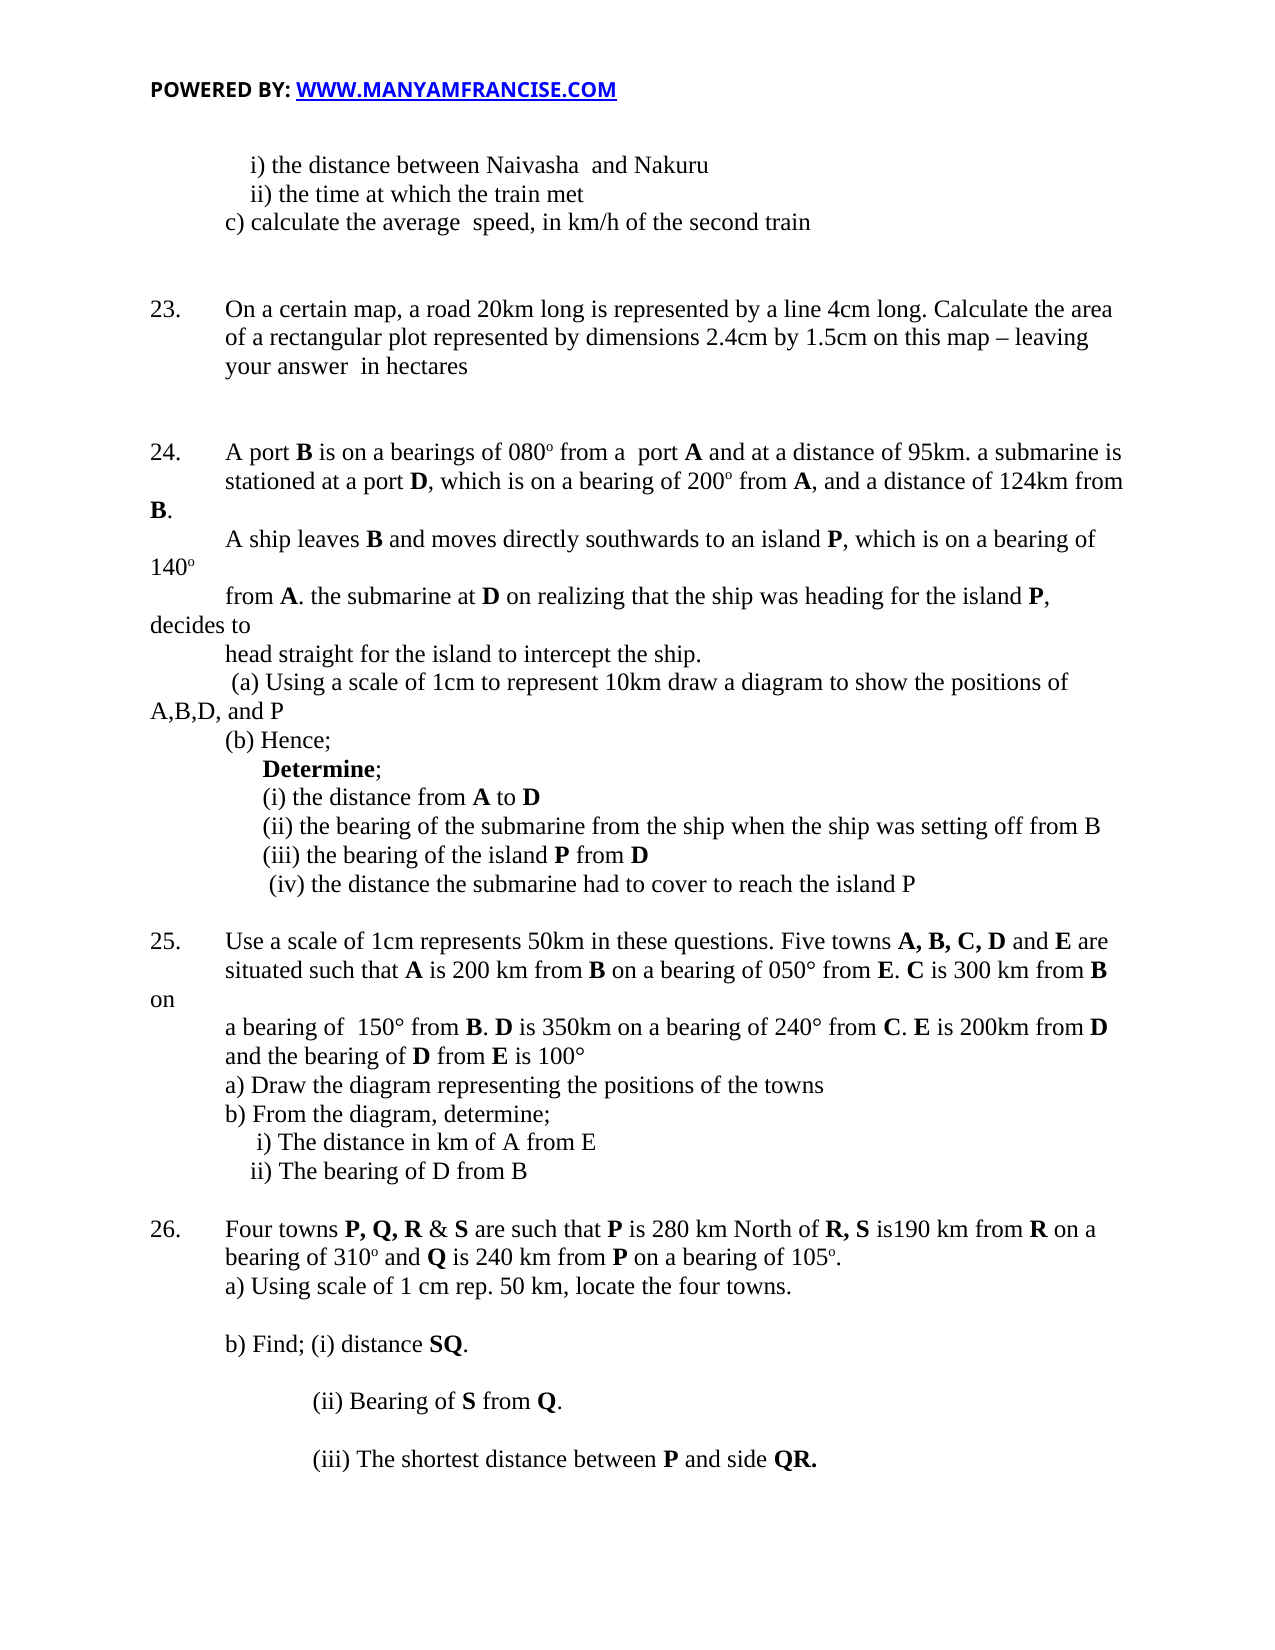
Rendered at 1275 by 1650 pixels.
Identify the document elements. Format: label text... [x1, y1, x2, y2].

text (ii) Bearing of S from Q. [225, 1386, 1125, 1444]
text stationed at a port D, which is on a bearing of 200o from A, and a distance of 124km from B. [150, 466, 1125, 524]
text from A. the submarine at D on realizing that the ship was heading for the island P, decides to [150, 581, 1125, 639]
text i) the distance between Naivasha and Nakuru [150, 150, 1125, 179]
text 26. Four towns P, Q, R & S are such that P is 280 km North of R, S is190 km from R on a [150, 1214, 1125, 1242]
text (iii) the bearing of the island P from D [150, 840, 1125, 869]
text head straight for the island to intercept the ship. [150, 639, 1125, 667]
text (b) Hence; [150, 725, 1125, 754]
text situated such that A is 200 km from B on a bearing of 050° from E. C is 300 km from B on [150, 955, 1125, 1012]
text (iii) The shortest distance between P and side QR. [150, 1444, 1125, 1472]
text (a) Using a scale of 1cm to represent 10km draw a diagram to show the positions of A,B,D, and P [150, 667, 1125, 725]
text ii) The bearing of D from B [150, 1156, 1125, 1185]
text c) calculate the average speed, in km/h of the second train [150, 207, 1125, 236]
text (ii) the bearing of the submarine from the ship when the ship was setting off from B [150, 811, 1125, 840]
text A ship leaves B and moves directly southwards to an island P, which is on a bearing of 140o [150, 524, 1125, 581]
text of a rectangular plot represented by dimensions 2.4cm by 1.5cm on this map – leaving [150, 322, 1125, 351]
text ii) the time at which the train met [150, 179, 1125, 207]
text a bearing of 150° from B. D is 350km on a bearing of 240° from C. E is 200km from D and the bearing of D from E is 100° [225, 1012, 1125, 1070]
text 23. On a certain map, a road 20km long is represented by a line 4cm long. Calculate the area [150, 294, 1125, 322]
text bearing of 310o and Q is 240 km from P on a bearing of 105o. [150, 1242, 1125, 1271]
text 25. Use a scale of 1cm represents 50km in these questions. Five towns A, B, C, D and E are [150, 926, 1125, 955]
text a) Draw the diagram representing the positions of the towns [150, 1070, 1125, 1099]
text your answer in hectares [150, 351, 1125, 409]
text b) Find; (i) distance SQ. [225, 1329, 1125, 1386]
text (i) the distance from A to D [150, 782, 1125, 811]
text Determine; [150, 754, 1125, 782]
text a) Using scale of 1 cm rep. 50 km, locate the four towns. [150, 1271, 1125, 1329]
text (iv) the distance the submarine had to cover to reach the island P [150, 869, 1125, 897]
text b) From the diagram, determine; [150, 1099, 1125, 1127]
text 24. A port B is on a bearings of 080o from a port A and at a distance of 95km. a submarine is [150, 437, 1125, 466]
text i) The distance in km of A from E [150, 1127, 1125, 1156]
